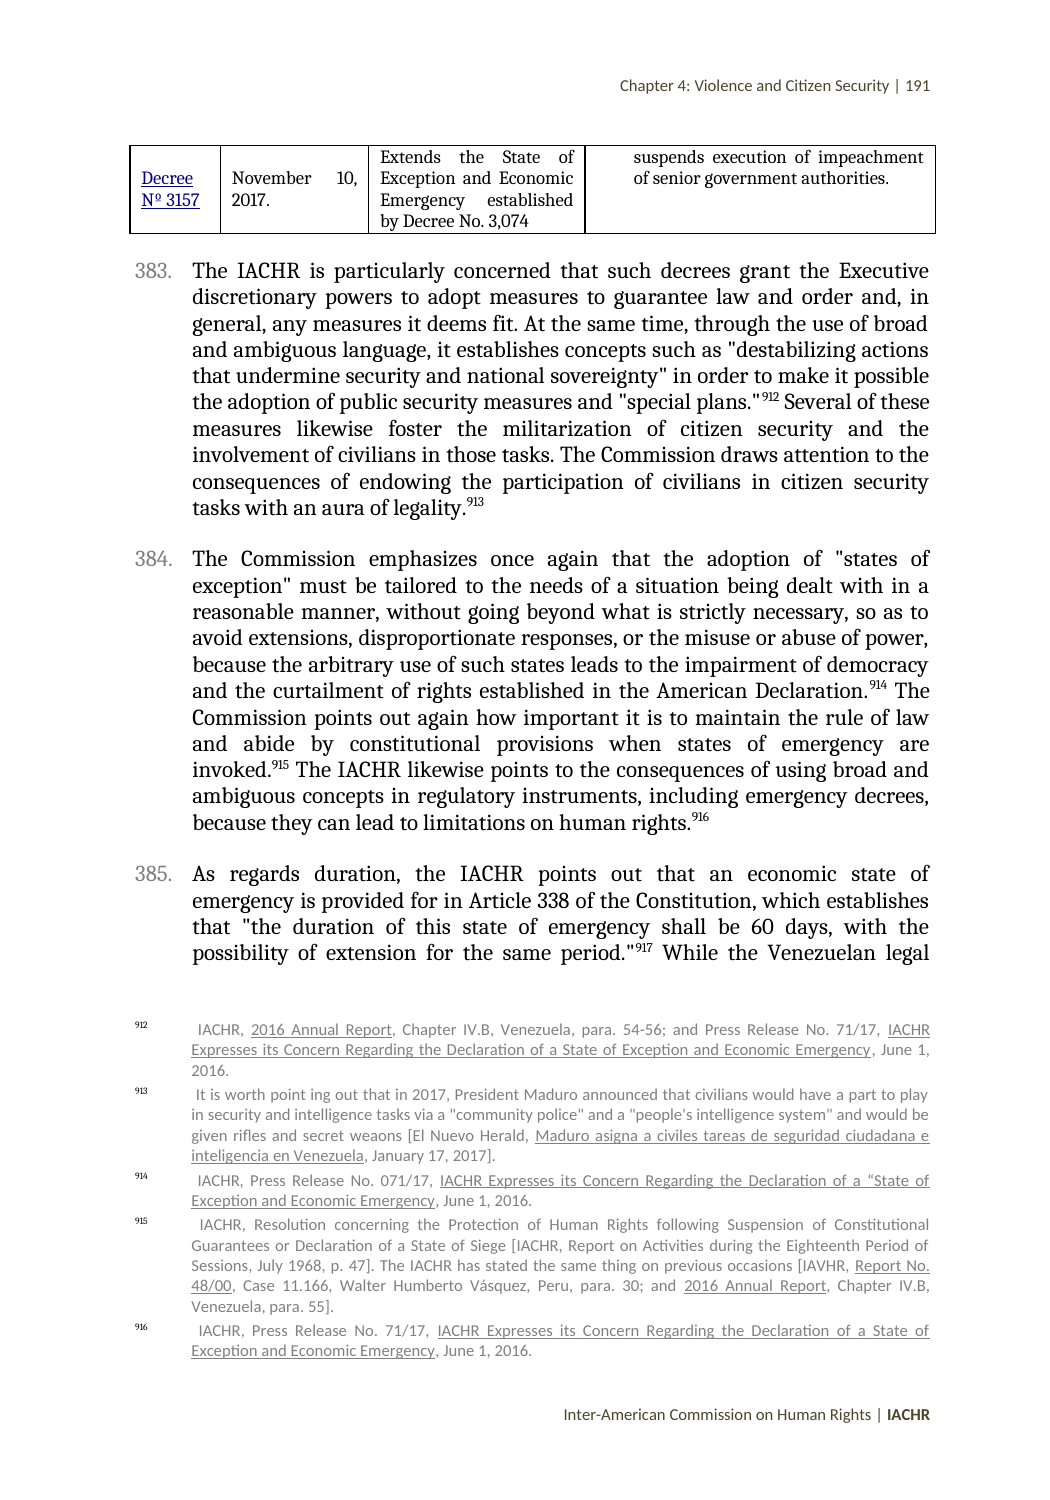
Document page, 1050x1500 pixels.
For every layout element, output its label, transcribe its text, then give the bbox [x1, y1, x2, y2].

table_cell Decree Nº 3157 [131, 146, 220, 233]
list As regards duration, the IACHR points out that an economic state of emergency is provided for in Article 338 of the Constitution, which establishes that "the duration of this state of emergency shall be 60 days, with the possibility of extension for the same period." While the Venezuelan legal system does not expressly preclude the successive issuance of these decrees, the Commission observes that they have gone on for almost two years and could continue indefinitely. The Commission considers that that contravenes the nature of states of exception, which are exceptional measures that should be restricted to precisely the length of time needed to achieve their purpose. [135, 861, 930, 966]
list The Commission emphasizes once again that the adoption of "states of exception" must be tailored to the needs of a situation being dealt with in a reasonable manner, without going beyond what is strictly necessary, so as to avoid extensions, disproportionate responses, or the misuse or abuse of power, because the arbitrary use of such states leads to the impairment of democracy and the curtailment of rights established in the American Declaration. The Commission points out again how important it is to maintain the rule of law and abide by constitutional provisions when states of emergency are invoked. The IACHR likewise points to the consequences of using broad and ambiguous concepts in regulatory instruments, including emergency decrees, because they can lead to limitations on human rights. [135, 546, 930, 836]
list The IACHR is particularly concerned that such decrees grant the Executive discretionary powers to adopt measures to guarantee law and order and, in general, any measures it deems fit. At the same time, through the use of broad and ambiguous language, it establishes concepts such as "destabilizing actions that undermine security and national sovereignty" in order to make it possible the adoption of public security measures and "special plans." Several of these measures likewise foster the militarization of citizen security and the involvement of civilians in those tasks. The Commission draws attention to the consequences of endowing the participation of civilians in citizen security tasks with an aura of legality. [135, 258, 930, 521]
table_cell Extends the State of Exception and Economic Emergency established by Decree No. 3,074 [369, 146, 584, 233]
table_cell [586, 146, 935, 233]
table_cell November 10, 2017. [221, 146, 368, 233]
